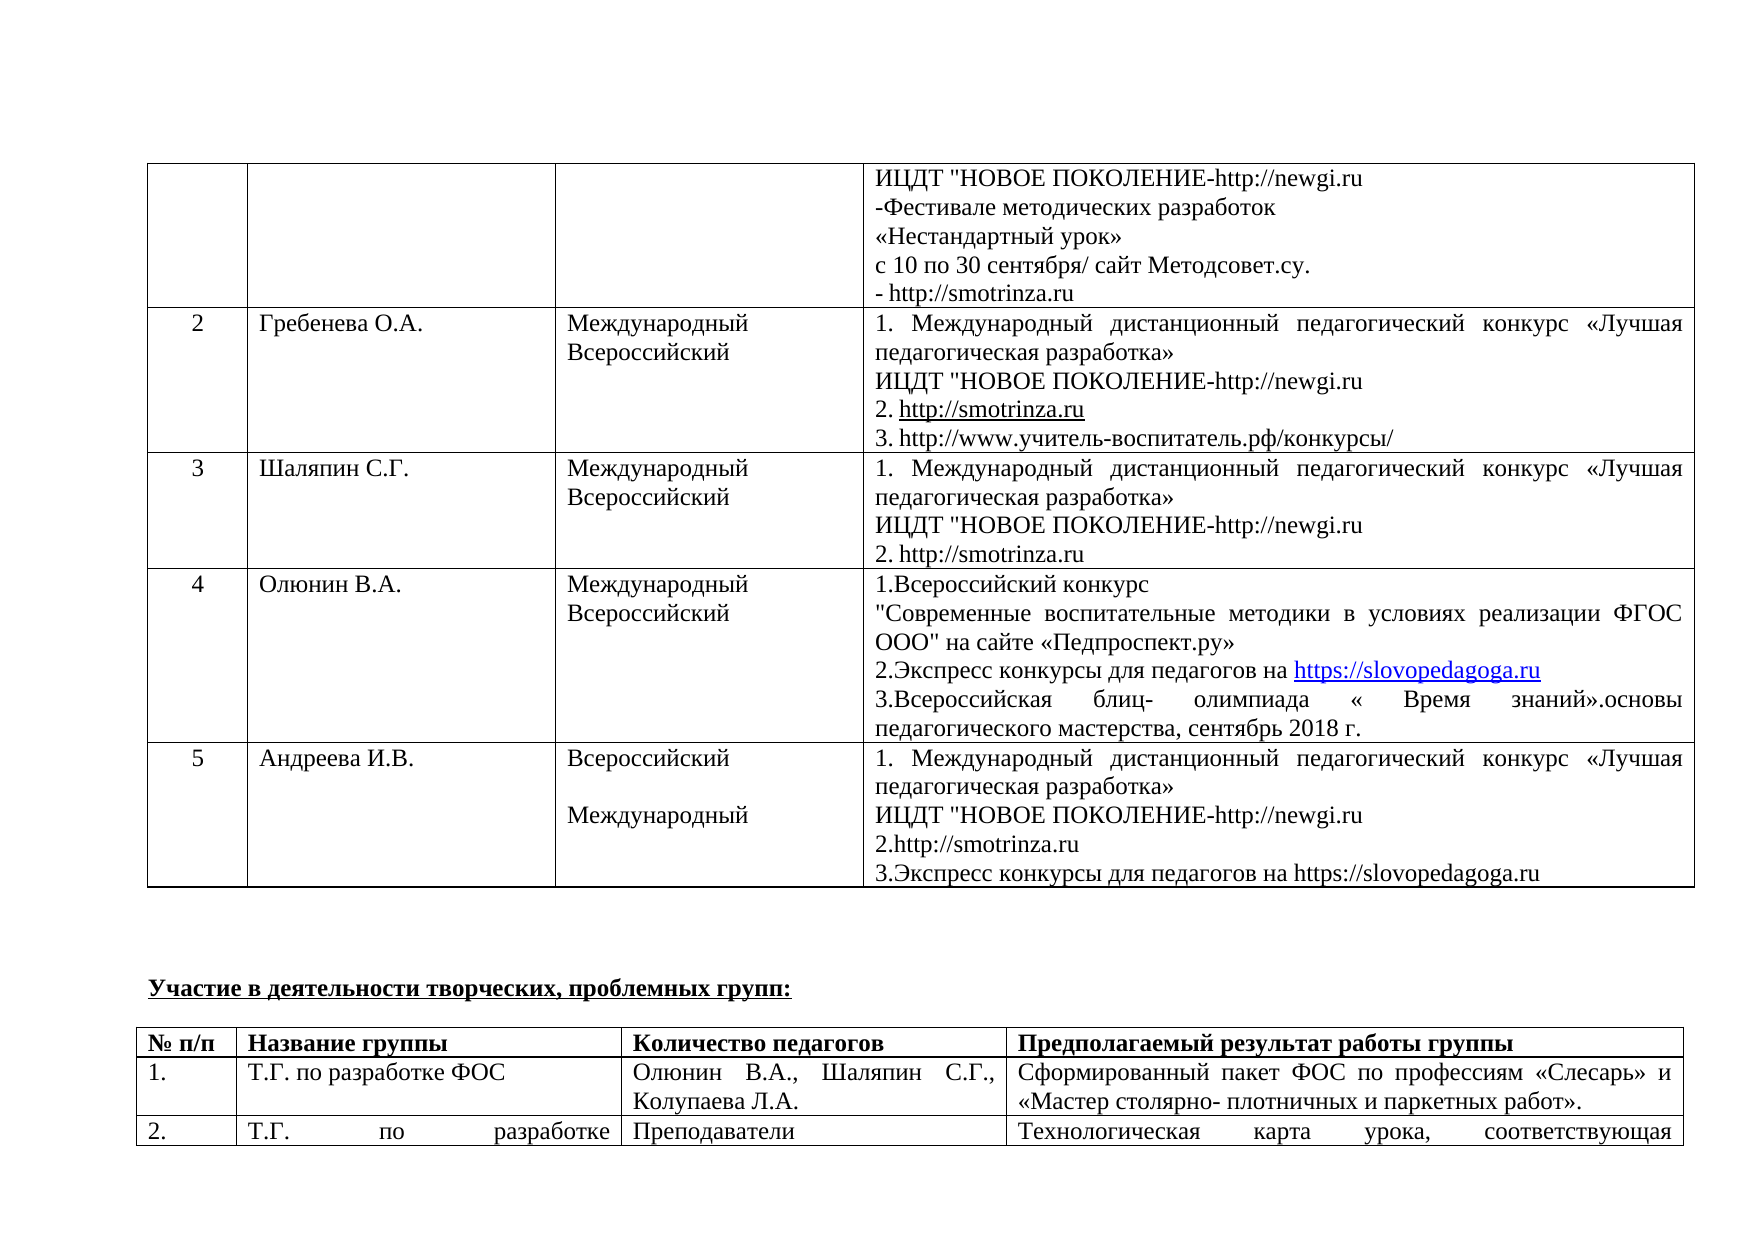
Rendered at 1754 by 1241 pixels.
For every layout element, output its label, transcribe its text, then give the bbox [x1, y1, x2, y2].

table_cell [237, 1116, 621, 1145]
text Участие в деятельности творческих, проблемных групп: [148, 973, 1668, 1001]
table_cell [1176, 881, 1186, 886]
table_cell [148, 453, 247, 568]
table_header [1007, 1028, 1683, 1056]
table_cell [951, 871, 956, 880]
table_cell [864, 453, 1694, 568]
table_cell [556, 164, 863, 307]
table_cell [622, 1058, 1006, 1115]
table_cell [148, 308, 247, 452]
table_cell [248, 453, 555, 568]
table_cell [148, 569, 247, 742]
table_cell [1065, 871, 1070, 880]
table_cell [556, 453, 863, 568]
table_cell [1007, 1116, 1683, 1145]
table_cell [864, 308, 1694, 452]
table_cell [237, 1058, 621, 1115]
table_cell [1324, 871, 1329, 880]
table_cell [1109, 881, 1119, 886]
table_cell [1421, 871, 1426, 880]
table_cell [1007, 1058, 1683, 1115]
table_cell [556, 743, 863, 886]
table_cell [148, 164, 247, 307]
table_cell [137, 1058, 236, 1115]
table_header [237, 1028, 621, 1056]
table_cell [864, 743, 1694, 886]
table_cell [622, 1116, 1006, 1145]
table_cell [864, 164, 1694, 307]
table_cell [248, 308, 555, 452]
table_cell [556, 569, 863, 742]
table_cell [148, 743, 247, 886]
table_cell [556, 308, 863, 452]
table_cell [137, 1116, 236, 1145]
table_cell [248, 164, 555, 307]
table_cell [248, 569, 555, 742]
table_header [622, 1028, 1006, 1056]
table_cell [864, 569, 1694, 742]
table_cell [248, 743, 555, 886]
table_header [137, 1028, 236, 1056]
